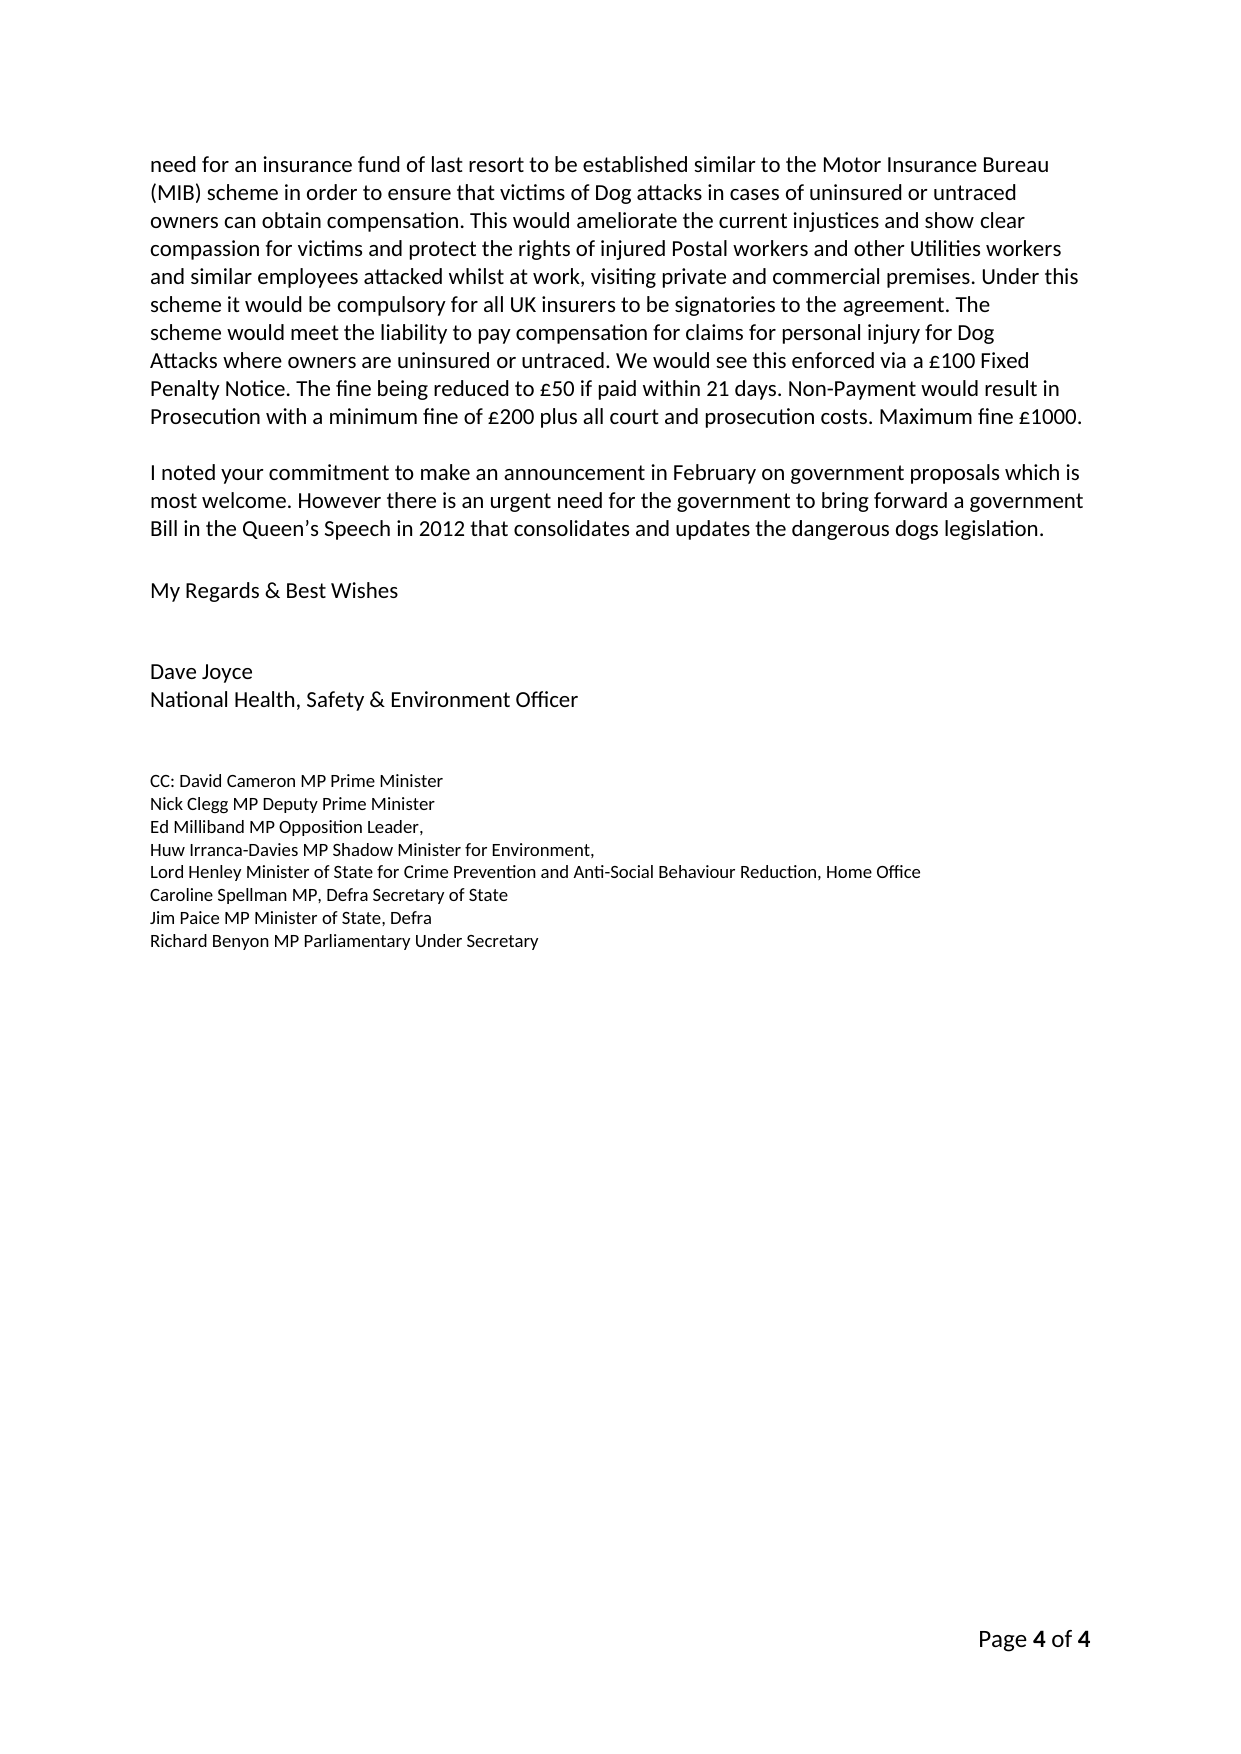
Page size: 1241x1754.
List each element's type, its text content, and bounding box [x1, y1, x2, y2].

text Lord Henley Minister of State for Crime Prevention and Anti-Social Behaviour Reduction, Home Office [150, 861, 1090, 884]
text Huw Irranca-Davies MP Shadow Minister for Environment, [150, 838, 1090, 861]
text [150, 150, 1090, 262]
text Richard Benyon MP Parliamentary Under Secretary [150, 929, 1090, 952]
text Nick Clegg MP Deputy Prime Minister [150, 792, 1090, 815]
text Jim Paice MP Minister of State, Defra [150, 907, 1090, 929]
text Caroline Spellman MP, Defra Secretary of State [150, 884, 1090, 907]
text I noted your commitment to make an announcement in February on government proposals which is most welcome. However there is an urgent need for the government to bring forward a government Bill in the Queen’s Speech in 2012 that consolidates and updates the dangerous dogs legislation. [150, 458, 1090, 542]
text CC: David Cameron MP Prime Minister [150, 769, 1090, 792]
text Ed Milliband MP Opposition Leader, [150, 815, 1090, 838]
text and similar employees attacked whilst at work, visiting private and commercial premises. Under this scheme it would be compulsory for all UK insurers to be signatories to the agreement. The scheme would meet the liability to pay compensation for claims for personal injury for Dog Attacks where owners are uninsured or untraced. We would see this enforced via a £100 Fixed Penalty Notice. The fine being reduced to £50 if paid within 21 days. Non-Payment would result in Prosecution with a minimum fine of £200 plus all court and prosecution costs. Maximum fine £1000. [150, 262, 1090, 430]
text Dave Joyce [150, 657, 1090, 685]
text My Regards & Best Wishes [150, 571, 1090, 604]
text National Health, Safety & Environment Officer [150, 685, 1090, 713]
